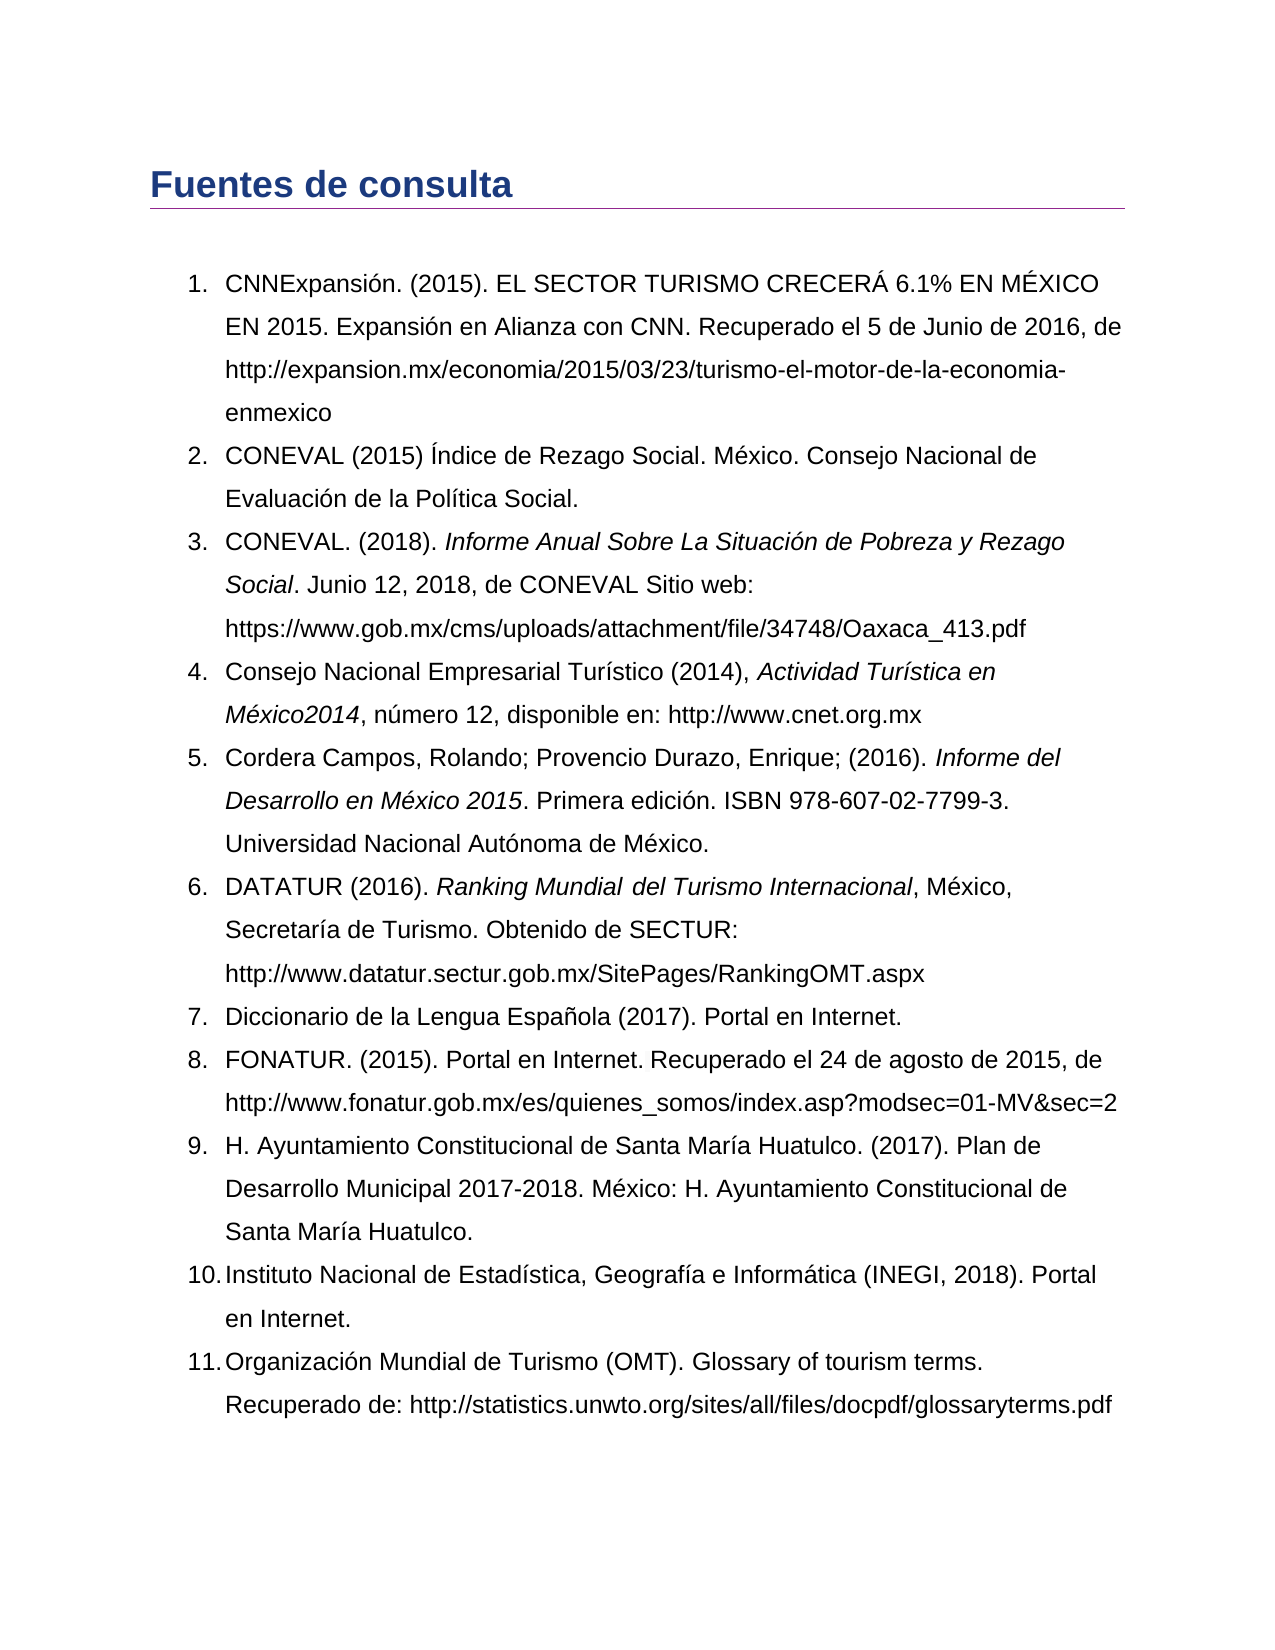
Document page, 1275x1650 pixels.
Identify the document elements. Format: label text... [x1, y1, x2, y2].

list Diccionario de la Lengua Española (2017). Portal en Internet. [187, 1002, 1125, 1030]
list CNNExpansión. (2015). EL SECTOR TURISMO CRECERÁ 6.1% EN MÉXICO EN 2015. Expansión en Alianza con CNN. Recuperado el 5 de Junio de 2016, de http://expansion.mx/economia/2015/03/23/turismo-el-motor-de-la-economia-enmexico [187, 268, 1125, 427]
list FONATUR. (2015). Portal en Internet. Recuperado el 24 de agosto de 2015, de http://www.fonatur.gob.mx/es/quienes_somos/index.asp?modsec=01-MV&sec=2 [187, 1045, 1125, 1117]
list Instituto Nacional de Estadística, Geografía e Informática (INEGI, 2018). Portal en Internet. [187, 1260, 1125, 1332]
list CONEVAL (2015) Índice de Rezago Social. México. Consejo Nacional de Evaluación de la Política Social. [187, 441, 1125, 513]
list DATATUR (2016). Ranking Mundial del Turismo Internacional​​, México, Secretaría de Turismo. Obtenido de SECTUR: http://www.datatur.sectur.gob.mx/SitePages/RankingOMT.aspx [187, 872, 1125, 987]
list CONEVAL. (2018). Informe Anual Sobre La Situación de Pobreza y Rezago Social. Junio 12, 2018, de CONEVAL Sitio web: https://www.gob.mx/cms/uploads/attachment/file/34748/Oaxaca_413.pdf [187, 527, 1125, 642]
list H. Ayuntamiento Constitucional de Santa María Huatulco. (2017). Plan de Desarrollo Municipal 2017-2018. México: H. Ayuntamiento Constitucional de Santa María Huatulco. [187, 1131, 1125, 1246]
list Organización Mundial de Turismo (OMT). Glossary of tourism terms. Recuperado de: http://statistics.unwto.org/sites/all/files/docpdf/glossaryterms.pdf [187, 1347, 1125, 1418]
list Consejo Nacional Empresarial Turístico (2014), Actividad Turística en México2014, número 12, disponible en: http://www.cnet.org.mx [187, 657, 1125, 728]
subtitle Fuentes de consulta [150, 162, 1125, 208]
list Cordera Campos, Rolando; Provencio Durazo, Enrique; (2016). Informe del Desarrollo en México 2015. Primera edición. ISBN 978-607-02-7799-3. Universidad Nacional Autónoma de México. [187, 743, 1125, 858]
